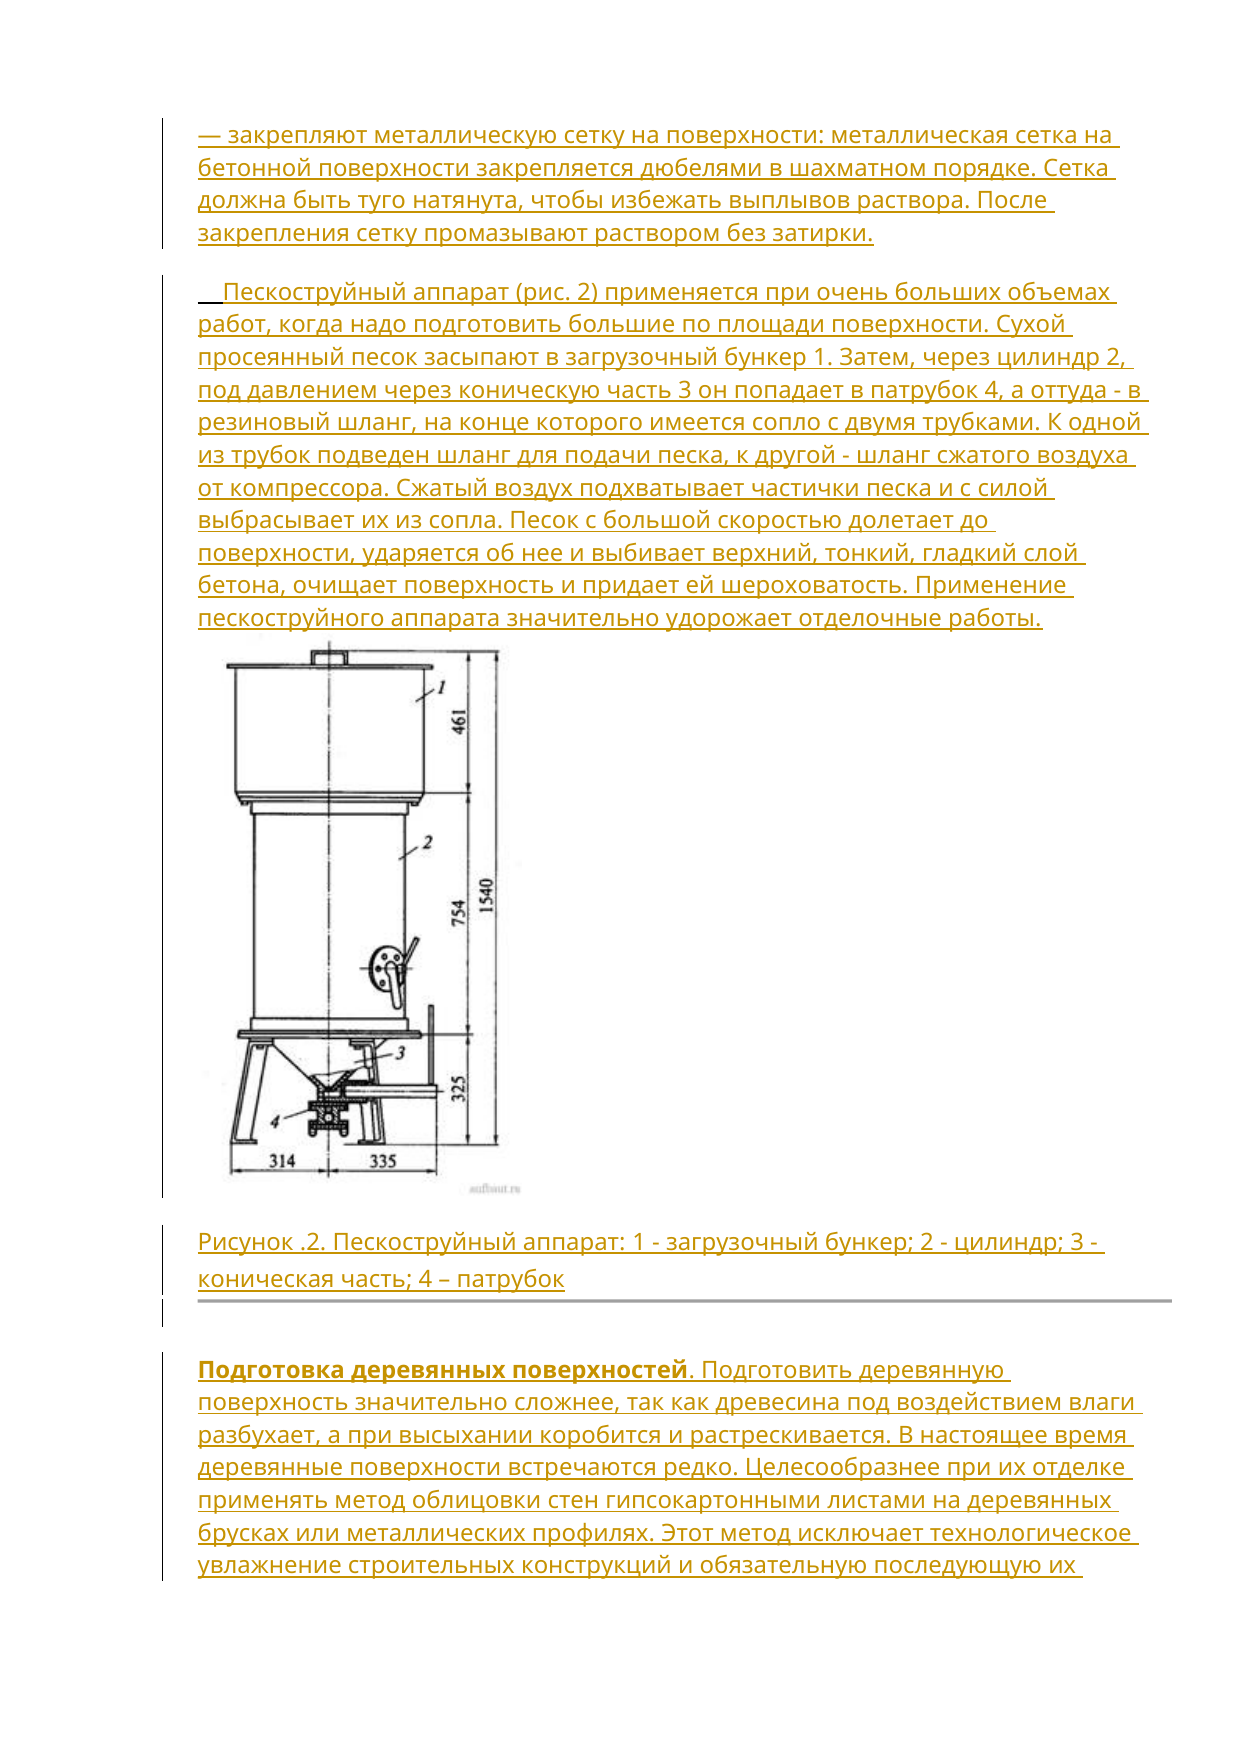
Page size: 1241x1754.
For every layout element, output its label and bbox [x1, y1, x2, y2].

picture [197, 633, 522, 1199]
